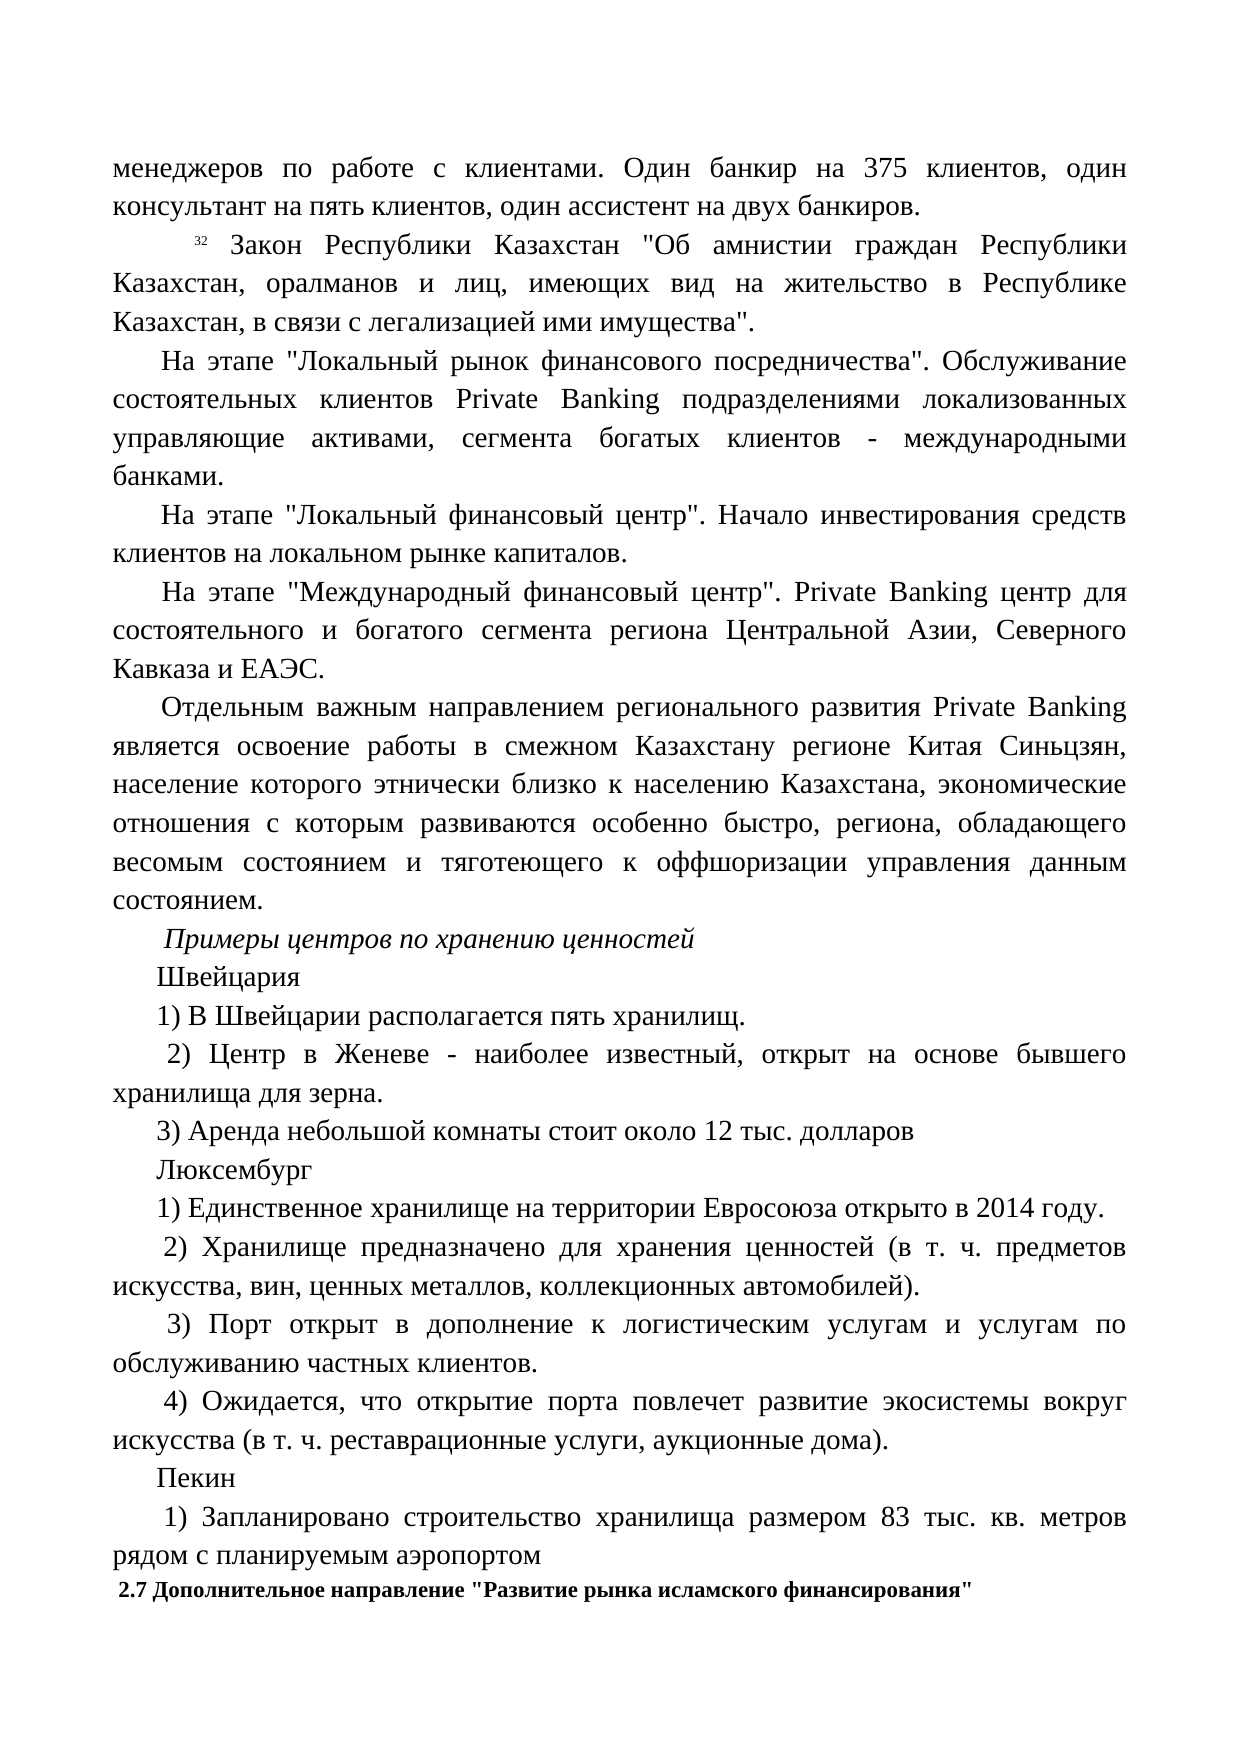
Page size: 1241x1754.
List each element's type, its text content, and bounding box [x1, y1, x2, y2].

text Швейцария [112, 959, 1128, 993]
text 32 Закон Республики Казахстан "Об амнистии граждан Республики Казахстан, оралманов и лиц, имеющих вид на жительство в Республике Казахстан, в связи с легализацией ими имущества". [112, 227, 1128, 338]
text 2) Хранилище предназначено для хранения ценностей (в т. ч. предметов искусства, вин, ценных металлов, коллекционных автомобилей). [112, 1229, 1128, 1301]
text Люксембург [112, 1152, 1128, 1186]
text 4) Ожидается, что открытие порта повлечет развитие экосистемы вокруг искусства (в т. ч. реставрационные услуги, аукционные дома). [112, 1383, 1128, 1455]
text 3) Порт открыт в дополнение к логистическим услугам и услугам по обслуживанию частных клиентов. [112, 1306, 1128, 1378]
text На этапе "Локальный рынок финансового посредничества". Обслуживание состоятельных клиентов Private Banking подразделениями локализованных управляющие активами, сегмента богатых клиентов - международными банками. [112, 343, 1128, 492]
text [112, 150, 1128, 222]
text 1) Запланировано строительство хранилища размером 83 тыс. кв. метров рядом с планируемым аэропортом [112, 1499, 1128, 1571]
text 3) Аренда небольшой комнаты стоит около 12 тыс. долларов [112, 1113, 1128, 1147]
text 2.7 Дополнительное направление "Развитие рынка исламского финансирования" [112, 1576, 1128, 1602]
text 2) Центр в Женеве - наиболее известный, открыт на основе бывшего хранилища для зерна. [112, 1036, 1128, 1108]
text Примеры центров по хранению ценностей [112, 921, 1128, 954]
text На этапе "Локальный финансовый центр". Начало инвестирования средств клиентов на локальном рынке капиталов. [112, 497, 1128, 569]
text Пекин [112, 1460, 1128, 1494]
text 1) Единственное хранилище на территории Евросоюза открыто в 2014 году. [112, 1191, 1128, 1224]
text Отдельным важным направлением регионального развития Private Banking является освоение работы в смежном Казахстану регионе Китая Синьцзян, население которого этнически близко к населению Казахстана, экономические отношения с которым развиваются особенно быстро, региона, обладающего весомым состоянием и тяготеющего к оффшоризации управления данным состоянием. [112, 689, 1128, 916]
text 1) В Швейцарии располагается пять хранилищ. [112, 998, 1128, 1031]
text На этапе "Международный финансовый центр". Private Banking центр для состоятельного и богатого сегмента региона Центральной Азии, Северного Кавказа и ЕАЭС. [112, 574, 1128, 684]
